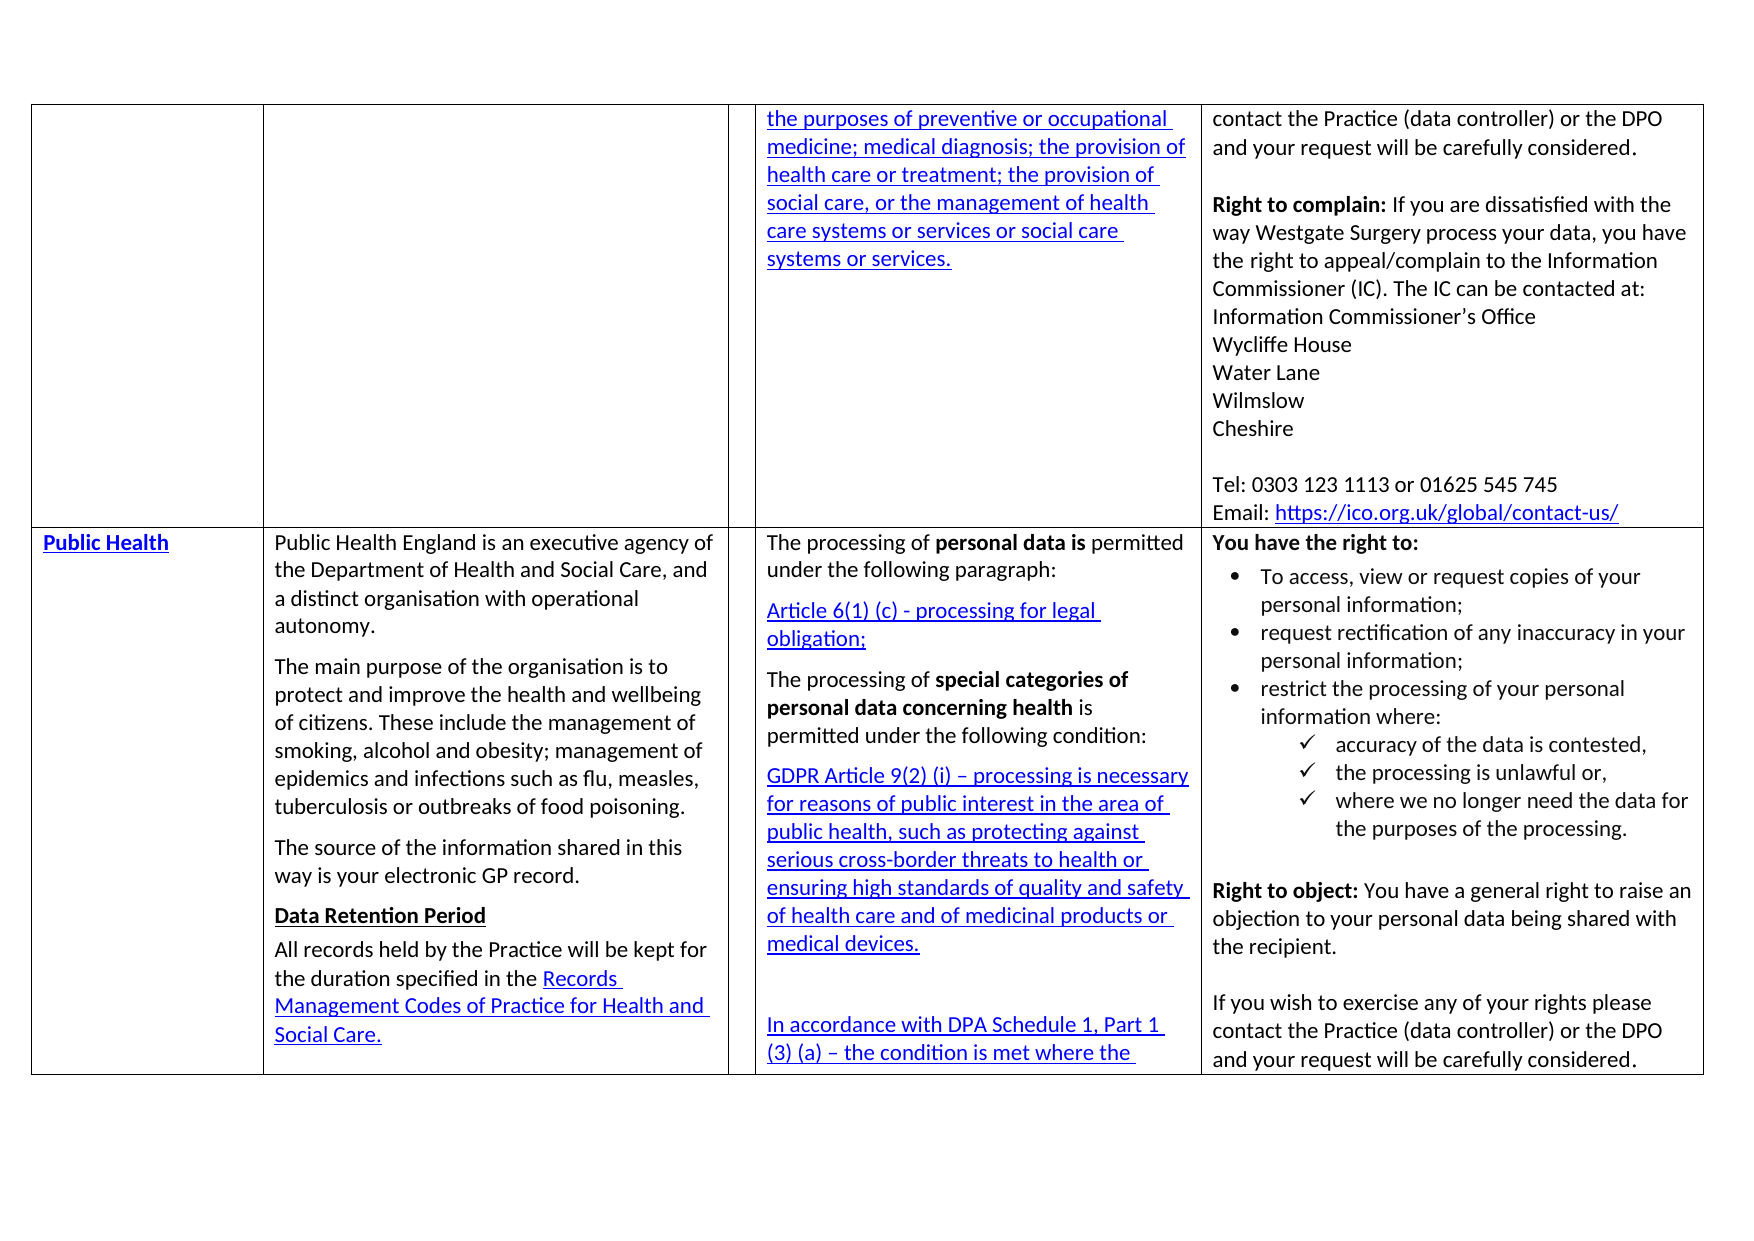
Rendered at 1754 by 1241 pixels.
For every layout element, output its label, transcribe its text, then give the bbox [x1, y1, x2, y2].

table_cell [729, 528, 755, 1073]
table_cell [729, 105, 755, 527]
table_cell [264, 528, 728, 1073]
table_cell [756, 528, 1201, 1073]
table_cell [756, 105, 1201, 527]
table_cell Public Health [32, 528, 263, 1073]
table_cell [264, 105, 728, 527]
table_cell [1202, 528, 1703, 1073]
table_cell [32, 105, 263, 527]
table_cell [1202, 105, 1703, 527]
